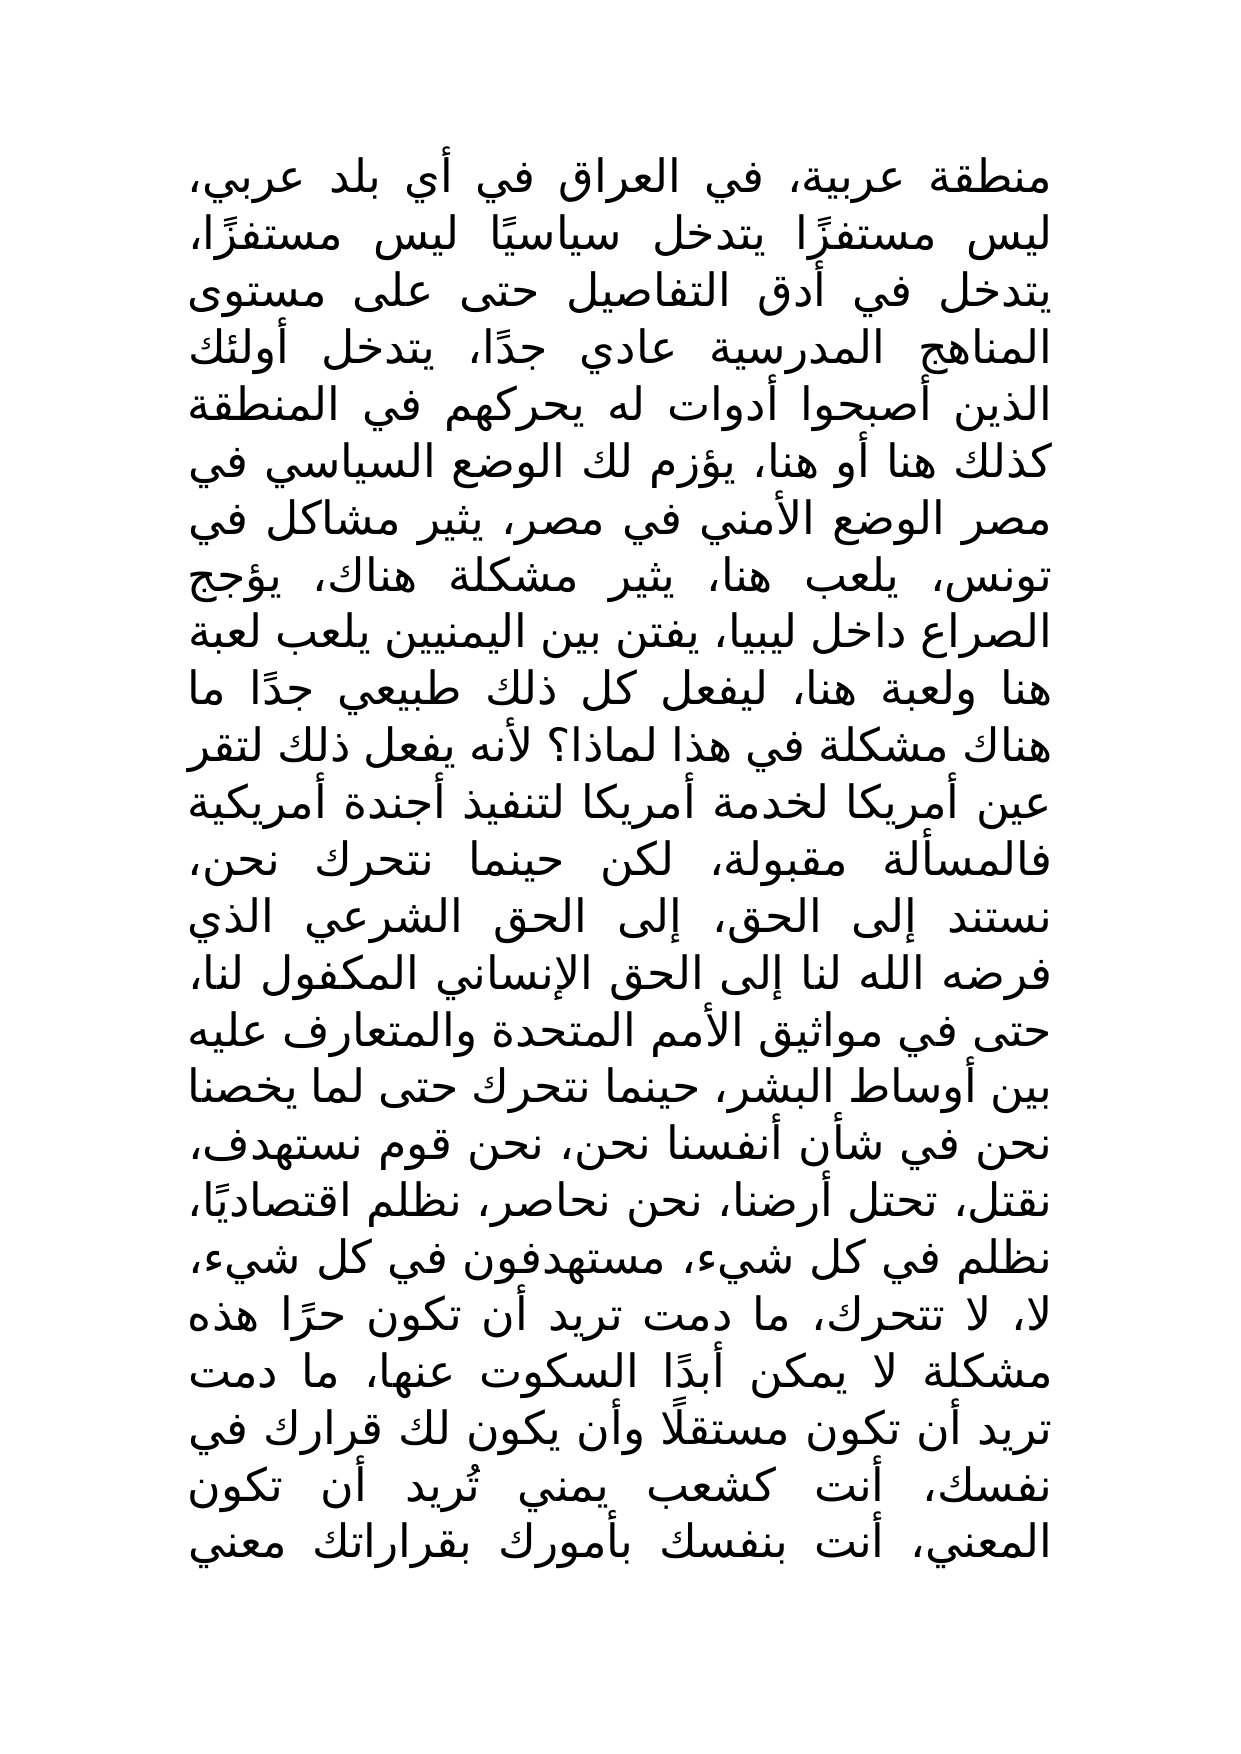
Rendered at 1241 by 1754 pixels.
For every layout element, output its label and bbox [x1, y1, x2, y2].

text [187, 150, 1053, 1568]
